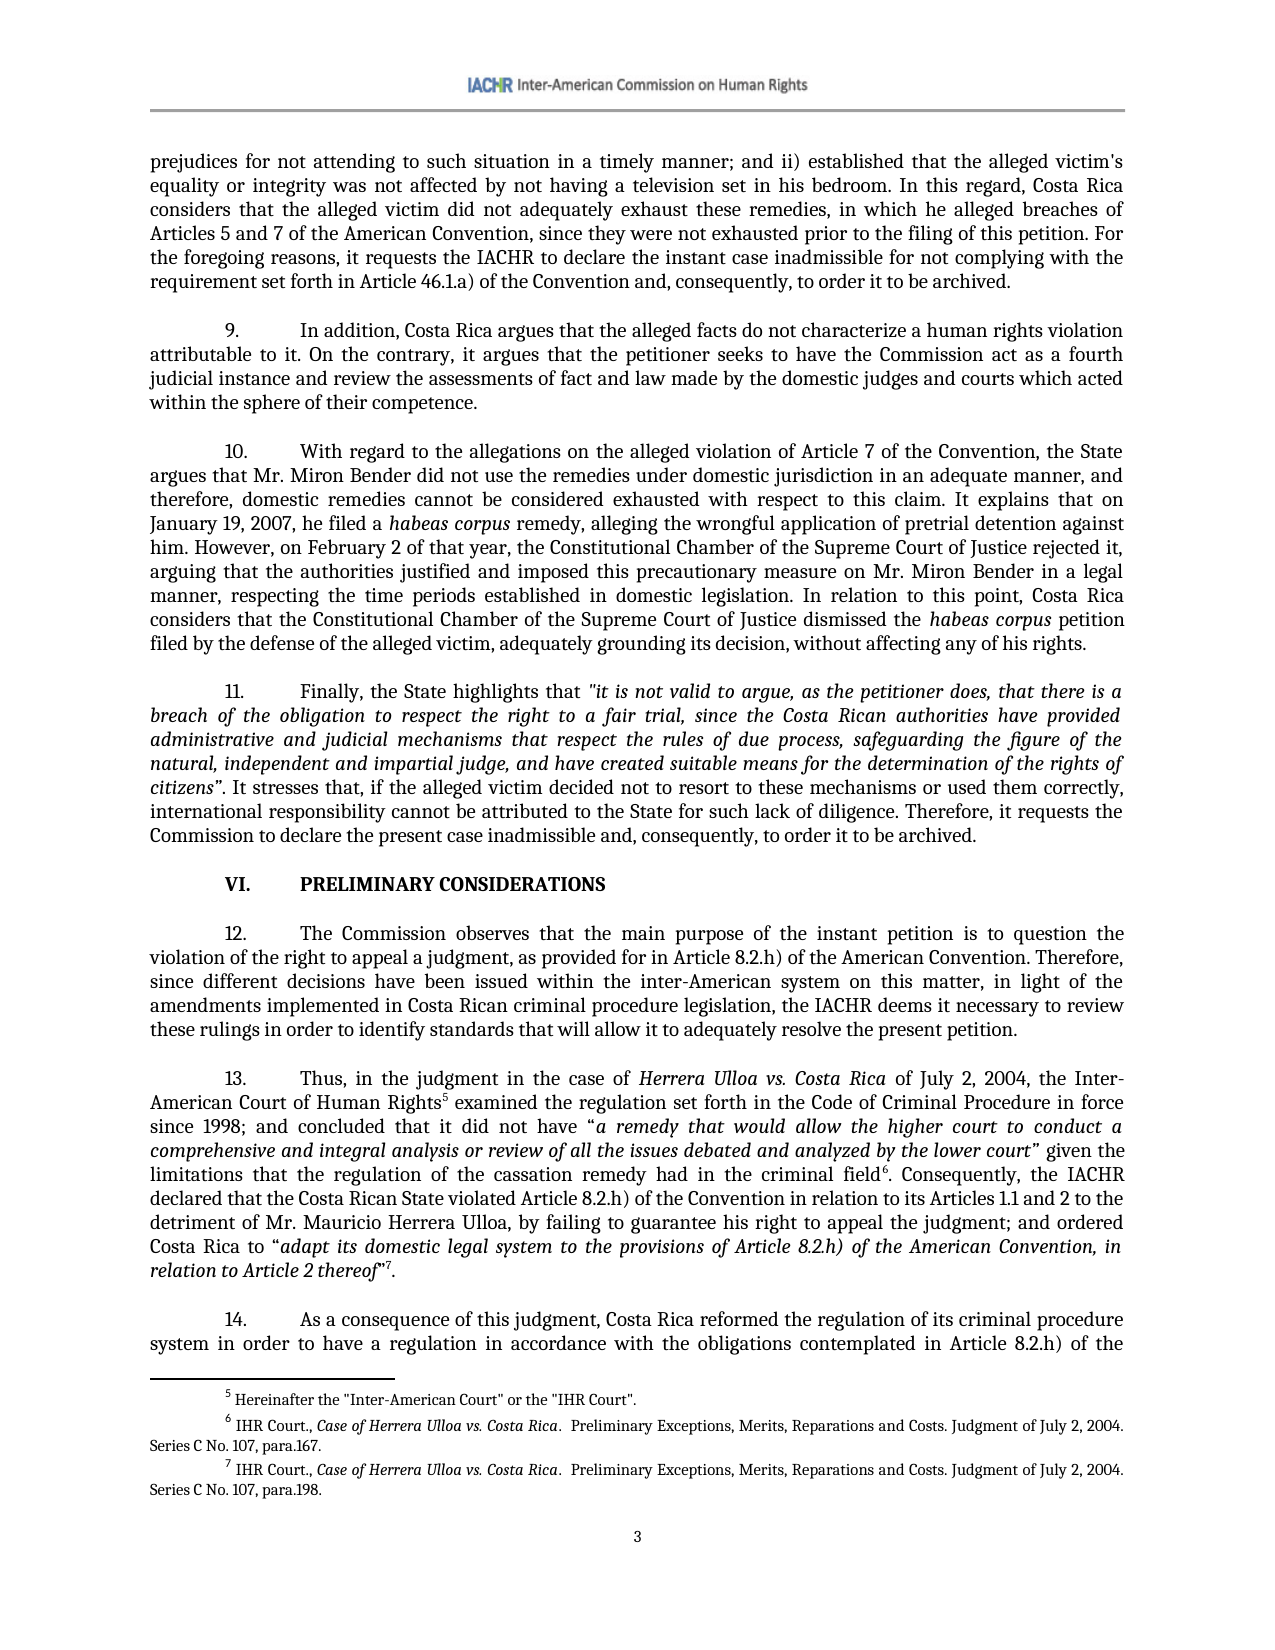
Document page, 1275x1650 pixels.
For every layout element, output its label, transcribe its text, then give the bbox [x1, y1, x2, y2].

list With regard to the allegations on the alleged violation of Article 7 of the Convention, the State argues that Mr. Miron Bender did not use the remedies under domestic jurisdiction in an adequate manner, and therefore, domestic remedies cannot be considered exhausted with respect to this claim. It explains that on January 19, 2007, he filed a habeas corpus remedy, alleging the wrongful application of pretrial detention against him. However, on February 2 of that year, the Constitutional Chamber of the Supreme Court of Justice rejected it, arguing that the authorities justified and imposed this precautionary measure on Mr. Miron Bender in a legal manner, respecting the time periods established in domestic legislation. In relation to this point, Costa Rica considers that the Constitutional Chamber of the Supreme Court of Justice dismissed the habeas corpus petition filed by the defense of the alleged victim, adequately grounding its decision, without affecting any of his rights. [150, 439, 1125, 655]
picture [456, 75, 819, 95]
text VI. PRELIMINARY CONSIDERATIONS [150, 873, 1125, 897]
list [150, 1307, 1125, 1355]
list In addition, Costa Rica argues that the alleged facts do not characterize a human rights violation attributable to it. On the contrary, it argues that the petitioner seeks to have the Commission act as a fourth judicial instance and review the assessments of fact and law made by the domestic judges and courts which acted within the sphere of their competence. [150, 319, 1125, 414]
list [150, 150, 1125, 294]
list Finally, the State highlights that "it is not valid to argue, as the petitioner does, that there is a breach of the obligation to respect the right to a fair trial, since the Costa Rican authorities have provided administrative and judicial mechanisms that respect the rules of due process, safeguarding the figure of the natural, independent and impartial judge, and have created suitable means for the determination of the rights of citizens”. It stresses that, if the alleged victim decided not to resort to these mechanisms or used them correctly, international responsibility cannot be attributed to the State for such lack of diligence. Therefore, it requests the Commission to declare the present case inadmissible and, consequently, to order it to be archived. [150, 680, 1125, 848]
list Thus, in the judgment in the case of Herrera Ulloa vs. Costa Rica of July 2, 2004, the Inter-American Court of Human Rights examined the regulation set forth in the Code of Criminal Procedure in force since 1998; and concluded that it did not have “a remedy that would allow the higher court to conduct a comprehensive and integral analysis or review of all the issues debated and analyzed by the lower court” given the limitations that the regulation of the cassation remedy had in the criminal field. Consequently, the IACHR declared that the Costa Rican State violated Article 8.2.h) of the Convention in relation to its Articles 1.1 and 2 to the detriment of Mr. Mauricio Herrera Ulloa, by failing to guarantee his right to appeal the judgment; and ordered Costa Rica to “adapt its domestic legal system to the provisions of Article 8.2.h) of the American Convention, in relation to Article 2 thereof”. [150, 1067, 1125, 1282]
list The Commission observes that the main purpose of the instant petition is to question the violation of the right to appeal a judgment, as provided for in Article 8.2.h) of the American Convention. Therefore, since different decisions have been issued within the inter-American system on this matter, in light of the amendments implemented in Costa Rican criminal procedure legislation, the IACHR deems it necessary to review these rulings in order to identify standards that will allow it to adequately resolve the present petition. [150, 922, 1125, 1042]
